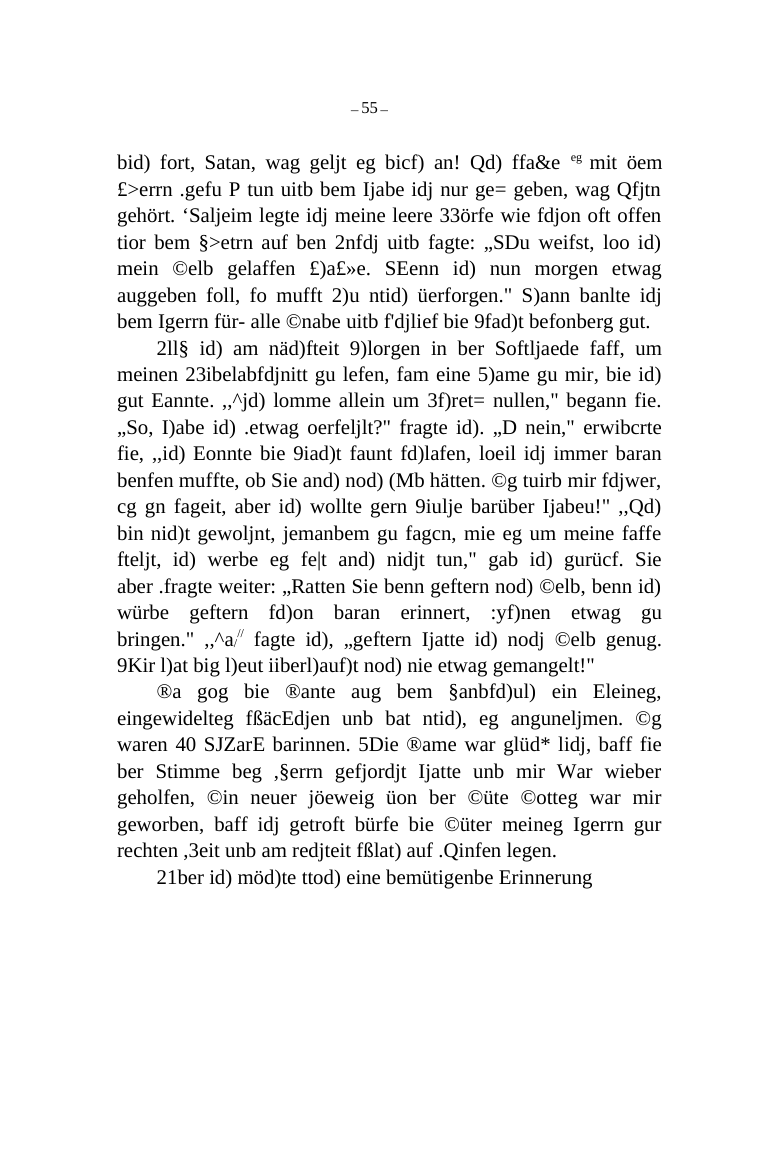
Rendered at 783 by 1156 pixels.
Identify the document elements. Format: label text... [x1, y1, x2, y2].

text bid) fort, Satan, wag geljt eg bicf) an! Qd) ffa&e eg mit öem £>errn .gefu P tun uitb bem Ijabe idj nur ge= geben, wag Qfjtn gehört. ‘Saljeim legte idj meine leere 33örfe wie fdjon oft offen tior bem §>etrn auf ben 2nfdj uitb fagte: „SDu weifst, loo id) mein ©elb gelaffen £)a£»e. SEenn id) nun morgen etwag auggeben foll, fo mufft 2)u ntid) üerforgen." S)ann banlte idj bem Igerrn für- alle ©nabe uitb f'djlief bie 9fad)t befonberg gut. [117, 149, 662, 334]
text — 55 — [350, 101, 388, 117]
text 21ber id) möd)te ttod) eine bemütigenbe Erinnerung [117, 863, 662, 889]
text ®a gog bie ®ante aug bem §anbfd)ul) ein Eleineg, eingewidelteg fßäcEdjen unb bat ntid), eg anguneljmen. ©g waren 40 SJZarE barinnen. 5Die ®ame war glüd* lidj, baff fie ber Stimme beg ,§errn gefjordjt Ijatte unb mir War wieber geholfen, ©in neuer jöeweig üon ber ©üte ©otteg war mir geworben, baff idj getroft bürfe bie ©üter meineg Igerrn gur rechten ,3eit unb am redjteit fßlat) auf .Qinfen legen. [117, 678, 662, 863]
text 2ll§ id) am näd)fteit 9)lorgen in ber Softljaede faff, um meinen 23ibelabfdjnitt gu lefen, fam eine 5)ame gu mir, bie id) gut Eannte. ,,^jd) lomme allein um 3f)ret= nullen," begann fie. „So, I)abe id) .etwag oerfeljlt?" fragte id). „D nein," erwibcrte fie, ,,id) Eonnte bie 9iad)t faunt fd)lafen, loeil idj immer baran benfen muffte, ob Sie and) nod) (Mb hätten. ©g tuirb mir fdjwer, cg gn fageit, aber id) wollte gern 9iulje barüber Ijabeu!" ,,Qd) bin nid)t gewoljnt, jemanbem gu fagcn, mie eg um meine faffe fteljt, id) werbe eg fe|t and) nidjt tun," gab id) gurücf. Sie aber .fragte weiter: „Ratten Sie benn geftern nod) ©elb, benn id) würbe geftern fd)on baran erinnert, :yf)nen etwag gu bringen." ,,^a/// fagte id), „geftern Ijatte id) nodj ©elb genug. 9Kir l)at big l)eut iiberl)auf)t nod) nie etwag gemangelt!" [117, 334, 662, 678]
